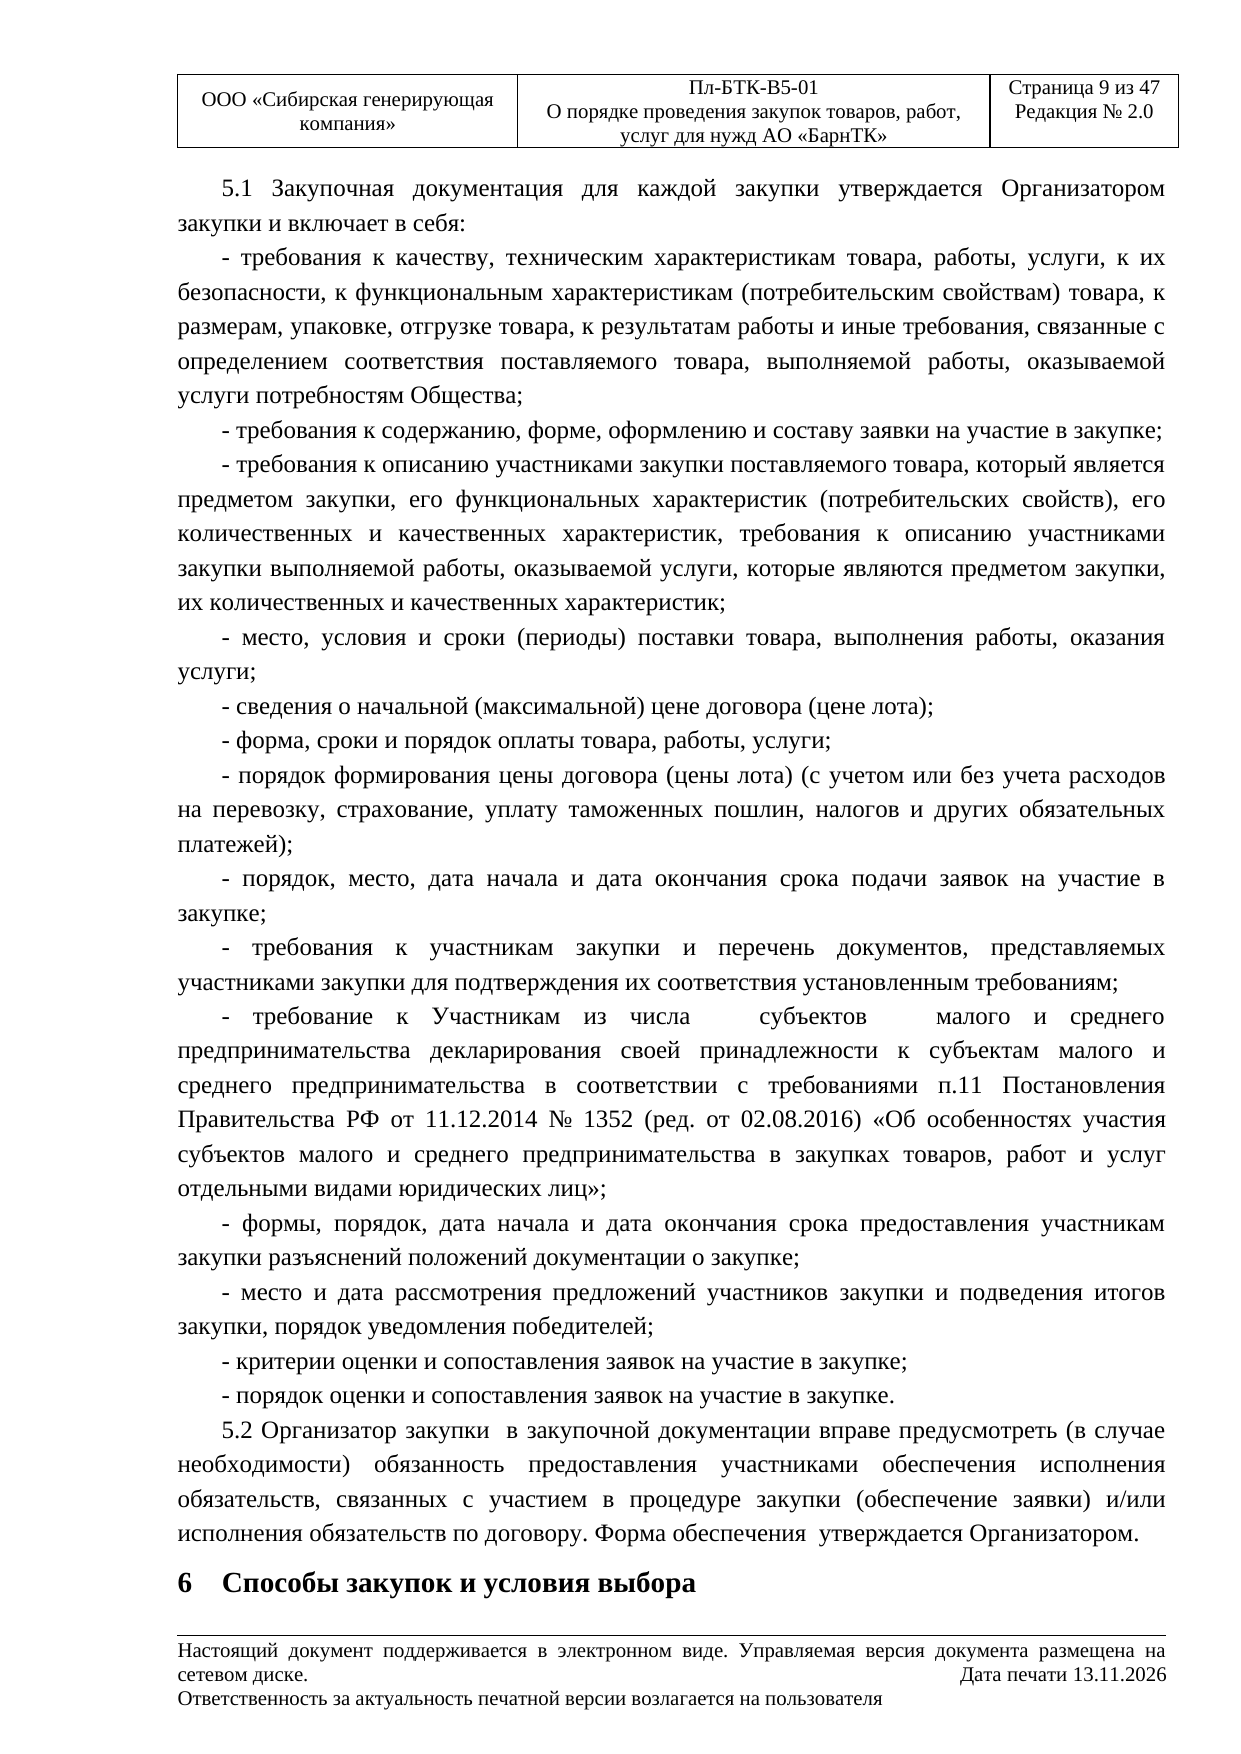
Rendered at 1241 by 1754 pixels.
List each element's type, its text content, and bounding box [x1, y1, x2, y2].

text - формы, порядок, дата начала и дата окончания срока предоставления участникам закупки разъяснений положений документации о закупке; [177, 1208, 1166, 1271]
text - критерии оценки и сопоставления заявок на участие в закупке; [177, 1346, 1166, 1374]
text - форма, сроки и порядок оплаты товара, работы, услуги; [177, 725, 1166, 754]
text - требования к содержанию, форме, оформлению и составу заявки на участие в закупке; [177, 415, 1166, 444]
text - место и дата рассмотрения предложений участников закупки и подведения итогов закупки, порядок уведомления победителей; [177, 1277, 1166, 1340]
text - порядок оценки и сопоставления заявок на участие в закупке. [177, 1380, 1166, 1409]
text - порядок формирования цены договора (цены лота) (с учетом или без учета расходов на перевозку, страхование, уплату таможенных пошлин, налогов и других обязательных платежей); [177, 760, 1166, 857]
text 5.2 Организатор закупки в закупочной документации вправе предусмотреть (в случае необходимости) обязанность предоставления участниками обеспечения исполнения обязательств, связанных с участием в процедуре закупки (обеспечение заявки) и/или исполнения обязательств по договору. Форма обеспечения утверждается Организатором. [177, 1415, 1166, 1547]
text - требования к качеству, техническим характеристикам товара, работы, услуги, к их безопасности, к функциональным характеристикам (потребительским свойствам) товара, к размерам, упаковке, отгрузке товара, к результатам работы и иные требования, связанные с определением соответствия поставляемого товара, выполняемой работы, оказываемой услуги потребностям Общества; [177, 242, 1166, 409]
text - сведения о начальной (максимальной) цене договора (цене лота); [177, 691, 1166, 719]
text 5.1 Закупочная документация для каждой закупки утверждается Организатором закупки и включает в себя: [177, 173, 1166, 237]
text - требования к участникам закупки и перечень документов, представляемых участниками закупки для подтверждения их соответствия установленным требованиям; [177, 932, 1166, 995]
text - требования к описанию участниками закупки поставляемого товара, который является предметом закупки, его функциональных характеристик (потребительских свойств), его количественных и качественных характеристик, требования к описанию участниками закупки выполняемой работы, оказываемой услуги, которые являются предметом закупки, их количественных и качественных характеристик; [177, 449, 1166, 616]
text - порядок, место, дата начала и дата окончания срока подачи заявок на участие в закупке; [177, 863, 1166, 926]
text - место, условия и сроки (периоды) поставки товара, выполнения работы, оказания услуги; [177, 622, 1166, 685]
text - требование к Участникам из числа субъектов малого и среднего предпринимательства декларирования своей принадлежности к субъектам малого и среднего предпринимательства в соответствии с требованиями п.11 Постановления Правительства РФ от 11.12.2014 № 1352 (ред. от 02.08.2016) «Об особенностях участия субъектов малого и среднего предпринимательства в закупках товаров, работ и услуг отдельными видами юридических лиц»; [177, 1001, 1166, 1202]
subtitle 6 Способы закупок и условия выбора [177, 1565, 1166, 1599]
